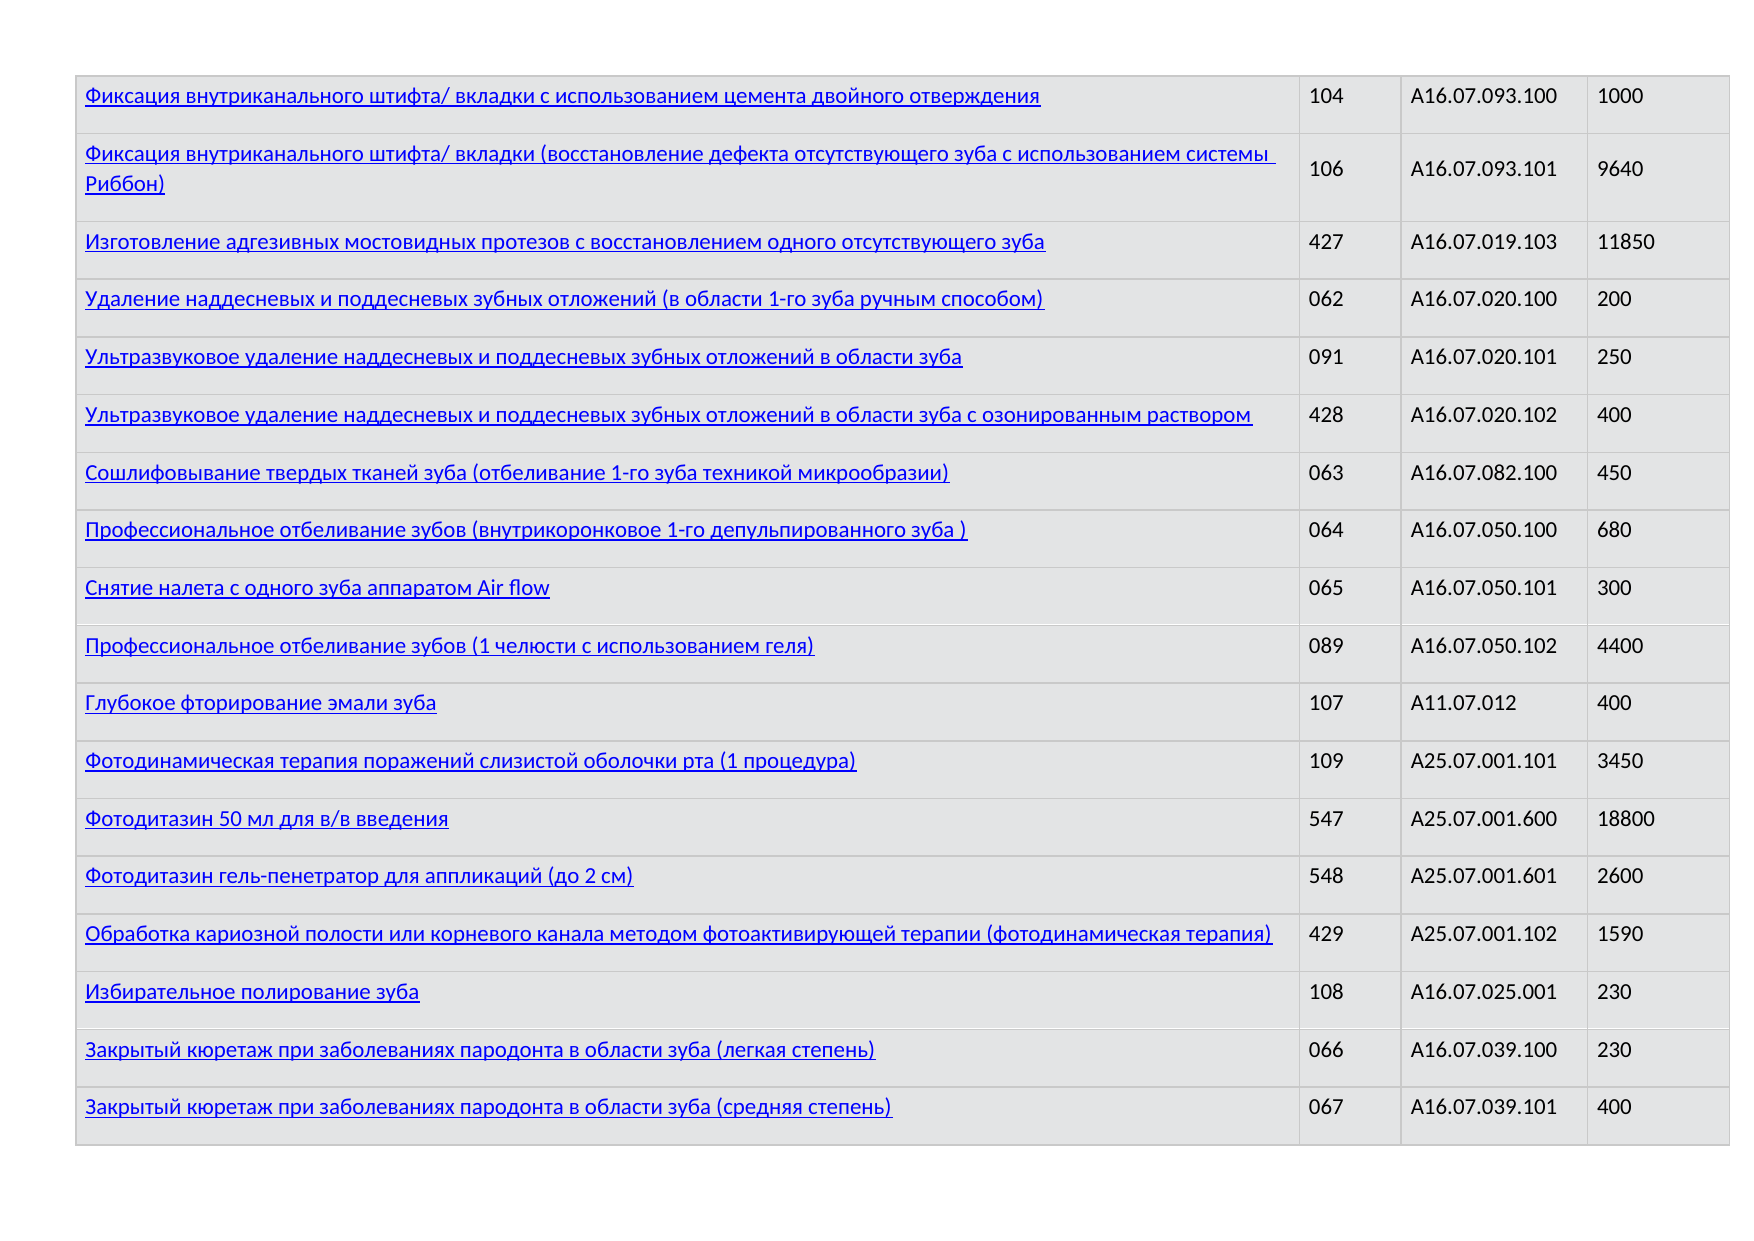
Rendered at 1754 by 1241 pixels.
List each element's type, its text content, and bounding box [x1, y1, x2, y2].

table_cell 230 [1588, 1030, 1729, 1086]
table_cell 063 [1300, 453, 1400, 509]
table_cell 11850 [1588, 222, 1729, 278]
table_cell Удаление наддесневых и поддесневых зубных отложений (в области 1-го зуба ручным способом) [77, 280, 1299, 336]
table_cell 428 [1300, 395, 1400, 451]
table_cell 427 [1300, 222, 1400, 278]
table_cell A25.07.001.600 [1402, 799, 1587, 855]
table_cell 107 [1300, 684, 1400, 740]
table_cell Ультразвуковое удаление наддесневых и поддесневых зубных отложений в области зуба [77, 338, 1299, 394]
table_cell Фиксация внутриканального штифта/ вкладки с использованием цемента двойного отверждения [77, 77, 1299, 133]
table_cell 067 [1300, 1088, 1400, 1144]
table_cell 089 [1300, 626, 1400, 682]
table_cell Закрытый кюретаж при заболеваниях пародонта в области зуба (легкая степень) [77, 1030, 1299, 1086]
table_cell 250 [1588, 338, 1729, 394]
table_cell А16.07.020.102 [1402, 395, 1587, 451]
table_cell Обработка кариозной полости или корневого канала методом фотоактивирующей терапии (фотодинамическая терапия) [77, 915, 1299, 971]
table_cell Фиксация внутриканального штифта/ вкладки (восстановление дефекта отсутствующего зуба с использованием системы Риббон) [77, 134, 1299, 221]
table_cell A16.07.019.103 [1402, 222, 1587, 278]
table_cell Изготовление адгезивных мостовидных протезов с восстановлением одного отсутствующего зуба [77, 222, 1299, 278]
table_cell 680 [1588, 511, 1729, 567]
table_cell А16.07.050.100 [1402, 511, 1587, 567]
table_cell Фотодинамическая терапия поражений слизистой оболочки рта (1 процедура) [77, 742, 1299, 798]
table_cell 400 [1588, 1088, 1729, 1144]
table_cell А16.07.050.101 [1402, 568, 1587, 624]
table_cell 108 [1300, 972, 1400, 1028]
table_cell Снятие налета с одного зуба аппаратом Air flow [77, 568, 1299, 624]
table_cell 450 [1588, 453, 1729, 509]
table_cell Закрытый кюретаж при заболеваниях пародонта в области зуба (средняя степень) [77, 1088, 1299, 1144]
table_cell 066 [1300, 1030, 1400, 1086]
table_cell 065 [1300, 568, 1400, 624]
table_cell Фотодитазин 50 мл для в/в введения [77, 799, 1299, 855]
table_cell Фотодитазин гель-пенетратор для аппликаций (до 2 см) [77, 857, 1299, 913]
table_cell А16.07.020.101 [1402, 338, 1587, 394]
table_cell A25.07.001.601 [1402, 857, 1587, 913]
table_cell Ультразвуковое удаление наддесневых и поддесневых зубных отложений в области зуба с озонированным раствором [77, 395, 1299, 451]
table_cell A16.07.025.001 [1402, 972, 1587, 1028]
table_cell Сошлифовывание твердых тканей зуба (отбеливание 1-го зуба техникой микрообразии) [77, 453, 1299, 509]
table_cell А16.07.050.102 [1402, 626, 1587, 682]
table_cell А16.07.082.100 [1402, 453, 1587, 509]
table_cell 3450 [1588, 742, 1729, 798]
table_cell 091 [1300, 338, 1400, 394]
table_cell A25.07.001.101 [1402, 742, 1587, 798]
table_cell 300 [1588, 568, 1729, 624]
table_cell 429 [1300, 915, 1400, 971]
table_cell 548 [1300, 857, 1400, 913]
table_cell 109 [1300, 742, 1400, 798]
table_cell 106 [1300, 134, 1400, 221]
table_cell А16.07.020.100 [1402, 280, 1587, 336]
table_cell А11.07.012 [1402, 684, 1587, 740]
table_cell 064 [1300, 511, 1400, 567]
table_cell A16.07.039.101 [1402, 1088, 1587, 1144]
table_cell A16.07.093.100 [1402, 77, 1587, 133]
table_cell Глубокое фторирование эмали зуба [77, 684, 1299, 740]
table_cell 547 [1300, 799, 1400, 855]
table_cell 1590 [1588, 915, 1729, 971]
table_cell 230 [1588, 972, 1729, 1028]
table_cell A25.07.001.102 [1402, 915, 1587, 971]
table_cell 062 [1300, 280, 1400, 336]
table_cell 9640 [1588, 134, 1729, 221]
table_cell A16.07.093.101 [1402, 134, 1587, 221]
table_cell A16.07.039.100 [1402, 1030, 1587, 1086]
table_cell Профессиональное отбеливание зубов (внутрикоронковое 1-го депульпированного зуба ) [77, 511, 1299, 567]
table_cell Избирательное полирование зуба [77, 972, 1299, 1028]
table_cell 18800 [1588, 799, 1729, 855]
table_cell 1000 [1588, 77, 1729, 133]
table_cell 400 [1588, 395, 1729, 451]
table_cell Профессиональное отбеливание зубов (1 челюсти с использованием геля) [77, 626, 1299, 682]
table_cell 200 [1588, 280, 1729, 336]
table_cell 2600 [1588, 857, 1729, 913]
table_cell 400 [1588, 684, 1729, 740]
table_cell 4400 [1588, 626, 1729, 682]
table_cell 104 [1300, 77, 1400, 133]
